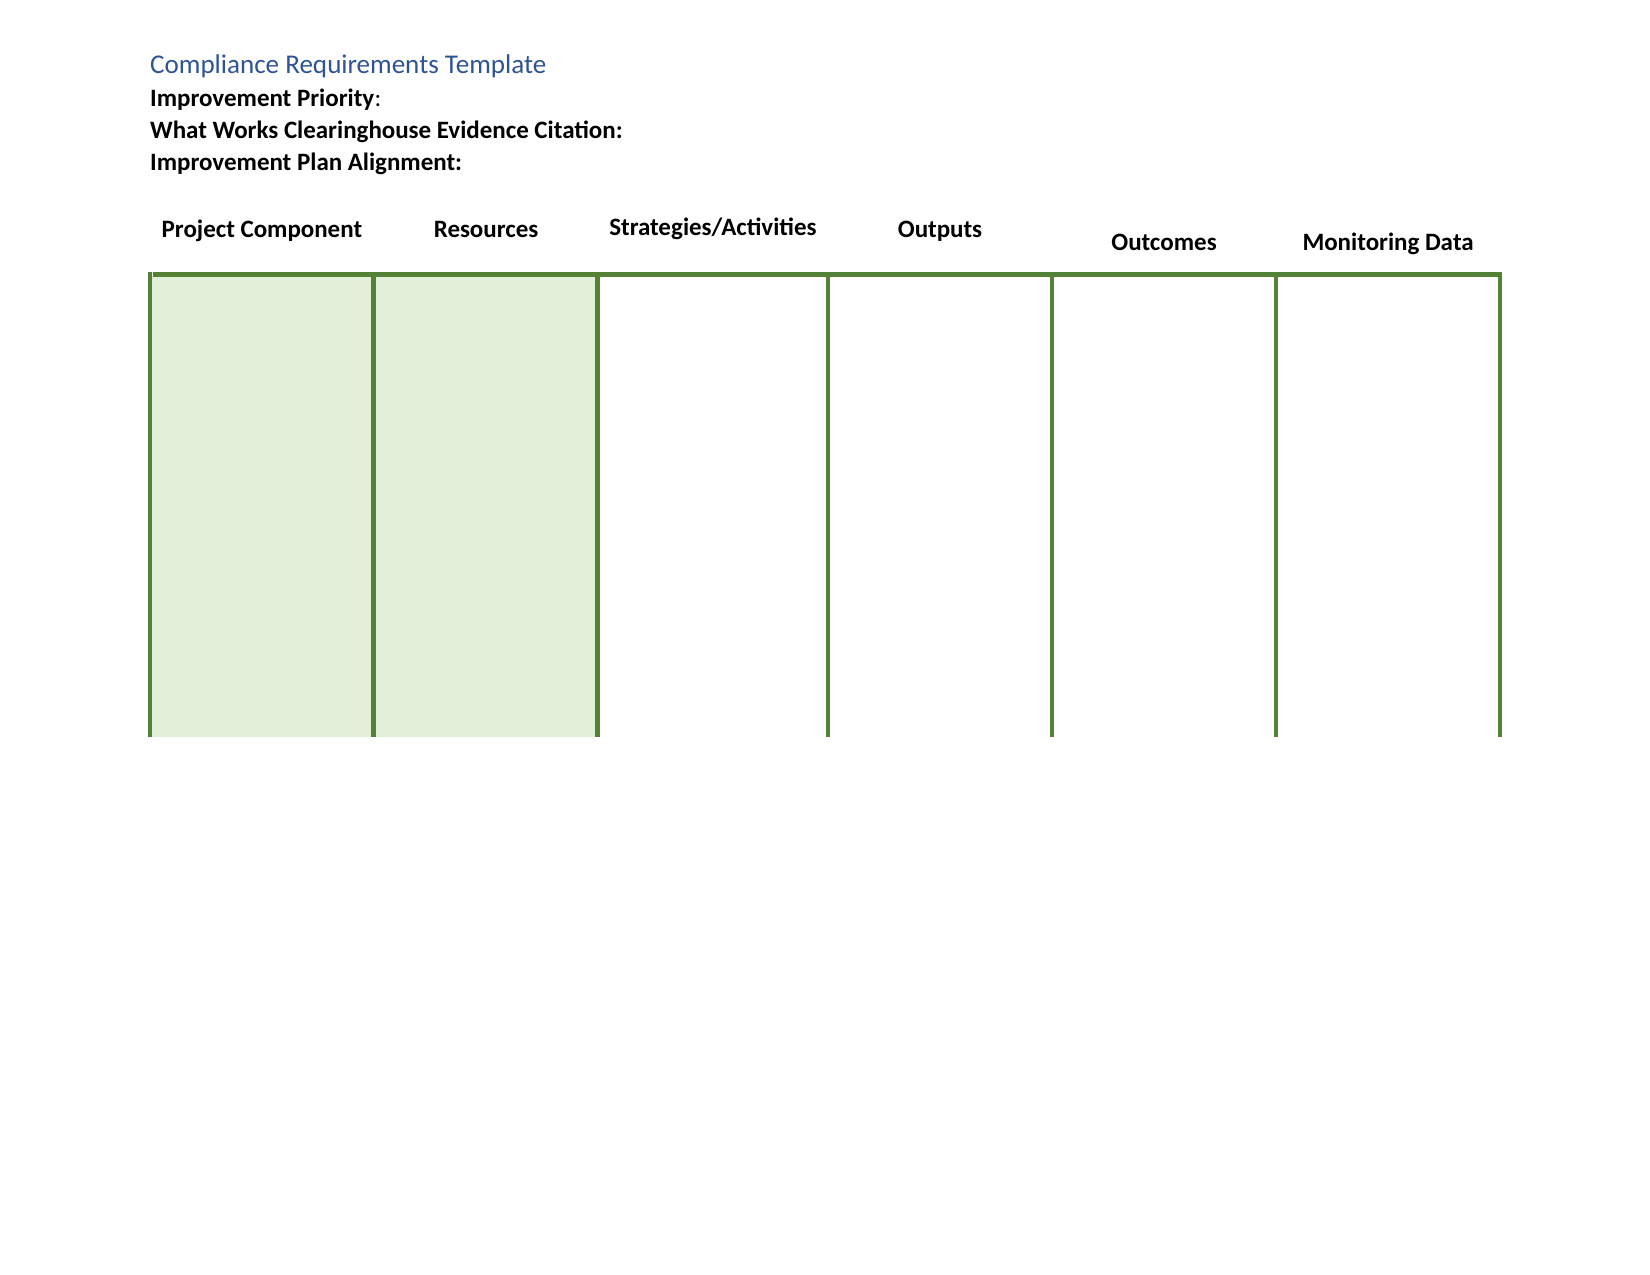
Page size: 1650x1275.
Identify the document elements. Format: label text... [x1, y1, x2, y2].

table_header Outcomes [1052, 211, 1276, 272]
table_header Strategies/Activities [598, 211, 828, 272]
table_header Monitoring Data [1276, 211, 1500, 272]
table_header Outputs [828, 211, 1052, 272]
table_cell [1278, 277, 1498, 737]
table_cell [1054, 277, 1274, 737]
table_header Project Component [150, 211, 374, 272]
text Compliance Requirements Template [150, 47, 1500, 80]
table_header Resources [374, 211, 598, 272]
table_cell [152, 273, 371, 737]
table_cell [830, 277, 1050, 737]
text What Works Clearinghouse Evidence Citation: [150, 114, 1500, 145]
table_cell [376, 277, 595, 737]
text Improvement Plan Alignment: [150, 146, 1500, 177]
table_cell [600, 277, 826, 737]
text Improvement Priority: [150, 82, 1500, 112]
